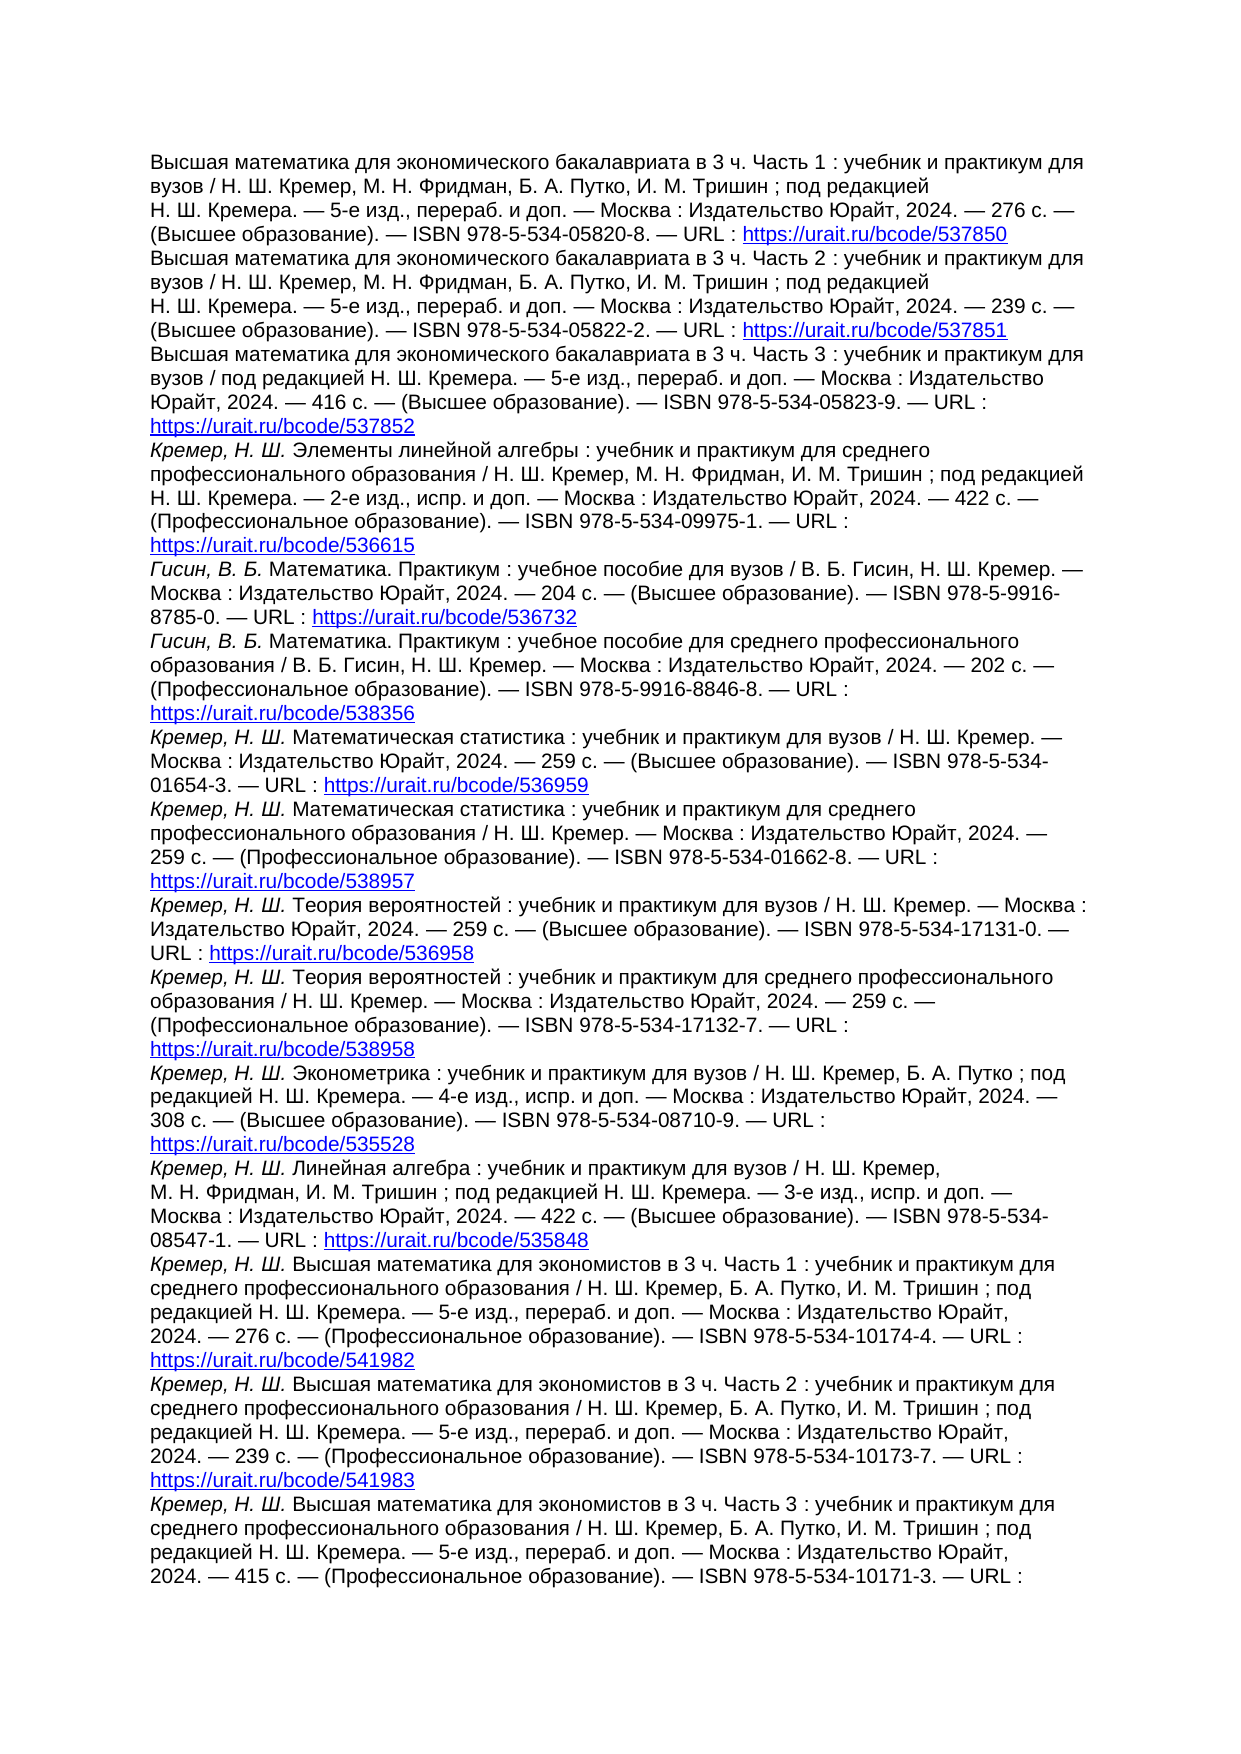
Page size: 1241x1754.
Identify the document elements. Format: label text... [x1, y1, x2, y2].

text Кремер, Н. Ш. Высшая математика для экономистов в 3 ч. Часть 1 : учебник и практикум для среднего профессионального образования / Н. Ш. Кремер, Б. А. Путко, И. М. Тришин ; под редакцией Н. Ш. Кремера. — 5-е изд., перераб. и доп. — Москва : Издательство Юрайт, 2024. — 276 с. — (Профессиональное образование). — ISBN 978-5-534-10174-4. — URL : https://urait.ru/bcode/541982 [150, 1252, 1090, 1372]
text Высшая математика для экономического бакалавриата в 3 ч. Часть 3 : учебник и практикум для вузов / под редакцией Н. Ш. Кремера. — 5-е изд., перераб. и доп. — Москва : Издательство Юрайт, 2024. — 416 с. — (Высшее образование). — ISBN 978-5-534-05823-9. — URL : https://urait.ru/bcode/537852 [150, 342, 1090, 437]
text Кремер, Н. Ш. Математическая статистика : учебник и практикум для вузов / Н. Ш. Кремер. — Москва : Издательство Юрайт, 2024. — 259 с. — (Высшее образование). — ISBN 978-5-534-01654-3. — URL : https://urait.ru/bcode/536959 [150, 725, 1090, 797]
text Кремер, Н. Ш. Линейная алгебра : учебник и практикум для вузов / Н. Ш. Кремер, М. Н. Фридман, И. М. Тришин ; под редакцией Н. Ш. Кремера. — 3-е изд., испр. и доп. — Москва : Издательство Юрайт, 2024. — 422 с. — (Высшее образование). — ISBN 978-5-534-08547-1. — URL : https://urait.ru/bcode/535848 [150, 1156, 1090, 1252]
text Кремер, Н. Ш. Математическая статистика : учебник и практикум для среднего профессионального образования / Н. Ш. Кремер. — Москва : Издательство Юрайт, 2024. — 259 с. — (Профессиональное образование). — ISBN 978-5-534-01662-8. — URL : https://urait.ru/bcode/538957 [150, 797, 1090, 893]
text Кремер, Н. Ш. Эконометрика : учебник и практикум для вузов / Н. Ш. Кремер, Б. А. Путко ; под редакцией Н. Ш. Кремера. — 4-е изд., испр. и доп. — Москва : Издательство Юрайт, 2024. — 308 с. — (Высшее образование). — ISBN 978-5-534-08710-9. — URL : https://urait.ru/bcode/535528 [150, 1060, 1090, 1156]
text Кремер, Н. Ш. Высшая математика для экономистов в 3 ч. Часть 2 : учебник и практикум для среднего профессионального образования / Н. Ш. Кремер, Б. А. Путко, И. М. Тришин ; под редакцией Н. Ш. Кремера. — 5-е изд., перераб. и доп. — Москва : Издательство Юрайт, 2024. — 239 с. — (Профессиональное образование). — ISBN 978-5-534-10173-7. — URL : https://urait.ru/bcode/541983 [150, 1372, 1090, 1492]
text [150, 1492, 1090, 1587]
text Кремер, Н. Ш. Теория вероятностей : учебник и практикум для среднего профессионального образования / Н. Ш. Кремер. — Москва : Издательство Юрайт, 2024. — 259 с. — (Профессиональное образование). — ISBN 978-5-534-17132-7. — URL : https://urait.ru/bcode/538958 [150, 964, 1090, 1060]
text Высшая математика для экономического бакалавриата в 3 ч. Часть 2 : учебник и практикум для вузов / Н. Ш. Кремер, М. Н. Фридман, Б. А. Путко, И. М. Тришин ; под редакцией Н. Ш. Кремера. — 5-е изд., перераб. и доп. — Москва : Издательство Юрайт, 2024. — 239 с. — (Высшее образование). — ISBN 978-5-534-05822-2. — URL : https://urait.ru/bcode/537851 [150, 246, 1090, 342]
text Гисин, В. Б. Математика. Практикум : учебное пособие для вузов / В. Б. Гисин, Н. Ш. Кремер. — Москва : Издательство Юрайт, 2024. — 204 с. — (Высшее образование). — ISBN 978-5-9916-8785-0. — URL : https://urait.ru/bcode/536732 [150, 557, 1090, 629]
text Кремер, Н. Ш. Теория вероятностей : учебник и практикум для вузов / Н. Ш. Кремер. — Москва : Издательство Юрайт, 2024. — 259 с. — (Высшее образование). — ISBN 978-5-534-17131-0. — URL : https://urait.ru/bcode/536958 [150, 893, 1090, 964]
text Высшая математика для экономического бакалавриата в 3 ч. Часть 1 : учебник и практикум для вузов / Н. Ш. Кремер, М. Н. Фридман, Б. А. Путко, И. М. Тришин ; под редакцией Н. Ш. Кремера. — 5-е изд., перераб. и доп. — Москва : Издательство Юрайт, 2024. — 276 с. — (Высшее образование). — ISBN 978-5-534-05820-8. — URL : https://urait.ru/bcode/537850 [150, 150, 1090, 246]
text Кремер, Н. Ш. Элементы линейной алгебры : учебник и практикум для среднего профессионального образования / Н. Ш. Кремер, М. Н. Фридман, И. М. Тришин ; под редакцией Н. Ш. Кремера. — 2-е изд., испр. и доп. — Москва : Издательство Юрайт, 2024. — 422 с. — (Профессиональное образование). — ISBN 978-5-534-09975-1. — URL : https://urait.ru/bcode/536615 [150, 437, 1090, 557]
text Гисин, В. Б. Математика. Практикум : учебное пособие для среднего профессионального образования / В. Б. Гисин, Н. Ш. Кремер. — Москва : Издательство Юрайт, 2024. — 202 с. — (Профессиональное образование). — ISBN 978-5-9916-8846-8. — URL : https://urait.ru/bcode/538356 [150, 629, 1090, 725]
